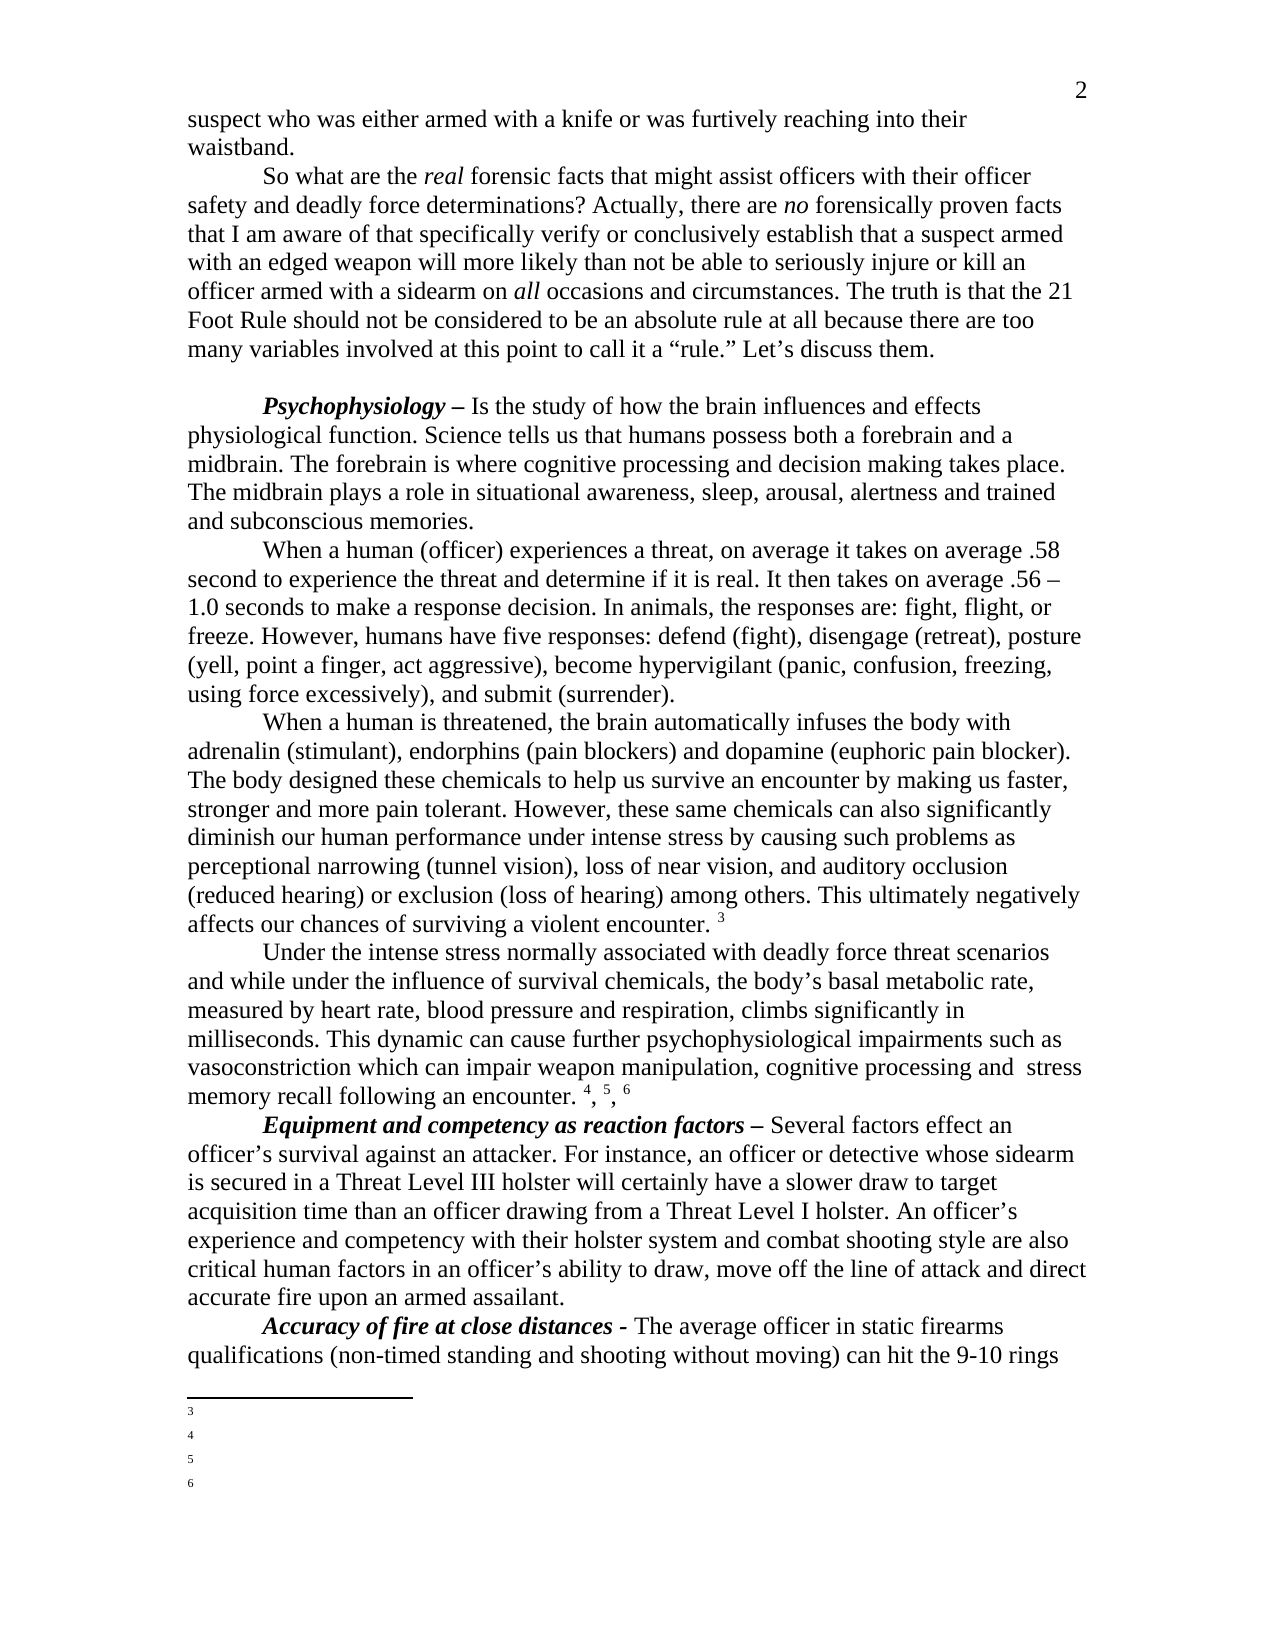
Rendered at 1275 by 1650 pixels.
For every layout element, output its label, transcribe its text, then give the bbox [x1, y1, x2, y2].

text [187, 1311, 1087, 1369]
text Equipment and competency as reaction factors – Several factors effect an officer’s survival against an attacker. For instance, an officer or detective whose sidearm is secured in a Threat Level III holster will certainly have a slower draw to target acquisition time than an officer drawing from a Threat Level I holster. An officer’s experience and competency with their holster system and combat shooting style are also critical human factors in an officer’s ability to draw, move off the line of attack and direct accurate fire upon an armed assailant. [187, 1110, 1087, 1311]
text Psychophysiology – Is the study of how the brain influences and effects physiological function. Science tells us that humans possess both a forebrain and a midbrain. The forebrain is where cognitive processing and decision making takes place. The midbrain plays a role in situational awareness, sleep, arousal, alertness and trained and subconscious memories. [187, 391, 1087, 535]
text Under the intense stress normally associated with deadly force threat scenarios and while under the influence of survival chemicals, the body’s basal metabolic rate, measured by heart rate, blood pressure and respiration, climbs significantly in milliseconds. This dynamic can cause further psychophysiological impairments such as vasoconstriction which can impair weapon manipulation, cognitive processing and stress memory recall following an encounter. , , [187, 937, 1087, 1110]
text So what are the real forensic facts that might assist officers with their officer safety and deadly force determinations? Actually, there are no forensically proven facts that I am aware of that specifically verify or conclusively establish that a suspect armed with an edged weapon will more likely than not be able to seriously injure or kill an officer armed with a sidearm on all occasions and circumstances. The truth is that the 21 Foot Rule should not be considered to be an absolute rule at all because there are too many variables involved at this point to call it a “rule.” Let’s discuss them. [187, 161, 1087, 362]
text When a human is threatened, the brain automatically infuses the body with adrenalin (stimulant), endorphins (pain blockers) and dopamine (euphoric pain blocker). The body designed these chemicals to help us survive an encounter by making us faster, stronger and more pain tolerant. However, these same chemicals can also significantly diminish our human performance under intense stress by causing such problems as perceptional narrowing (tunnel vision), loss of near vision, and auditory occlusion (reduced hearing) or exclusion (loss of hearing) among others. This ultimately negatively affects our chances of surviving a violent encounter. [187, 707, 1087, 937]
text When a human (officer) experiences a threat, on average it takes on average .58 second to experience the threat and determine if it is real. It then takes on average .56 – 1.0 seconds to make a response decision. In animals, the responses are: fight, flight, or freeze. However, humans have five responses: defend (fight), disengage (retreat), posture (yell, point a finger, act aggressive), become hypervigilant (panic, confusion, freezing, using force excessively), and submit (surrender). [187, 535, 1087, 707]
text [187, 104, 1087, 161]
